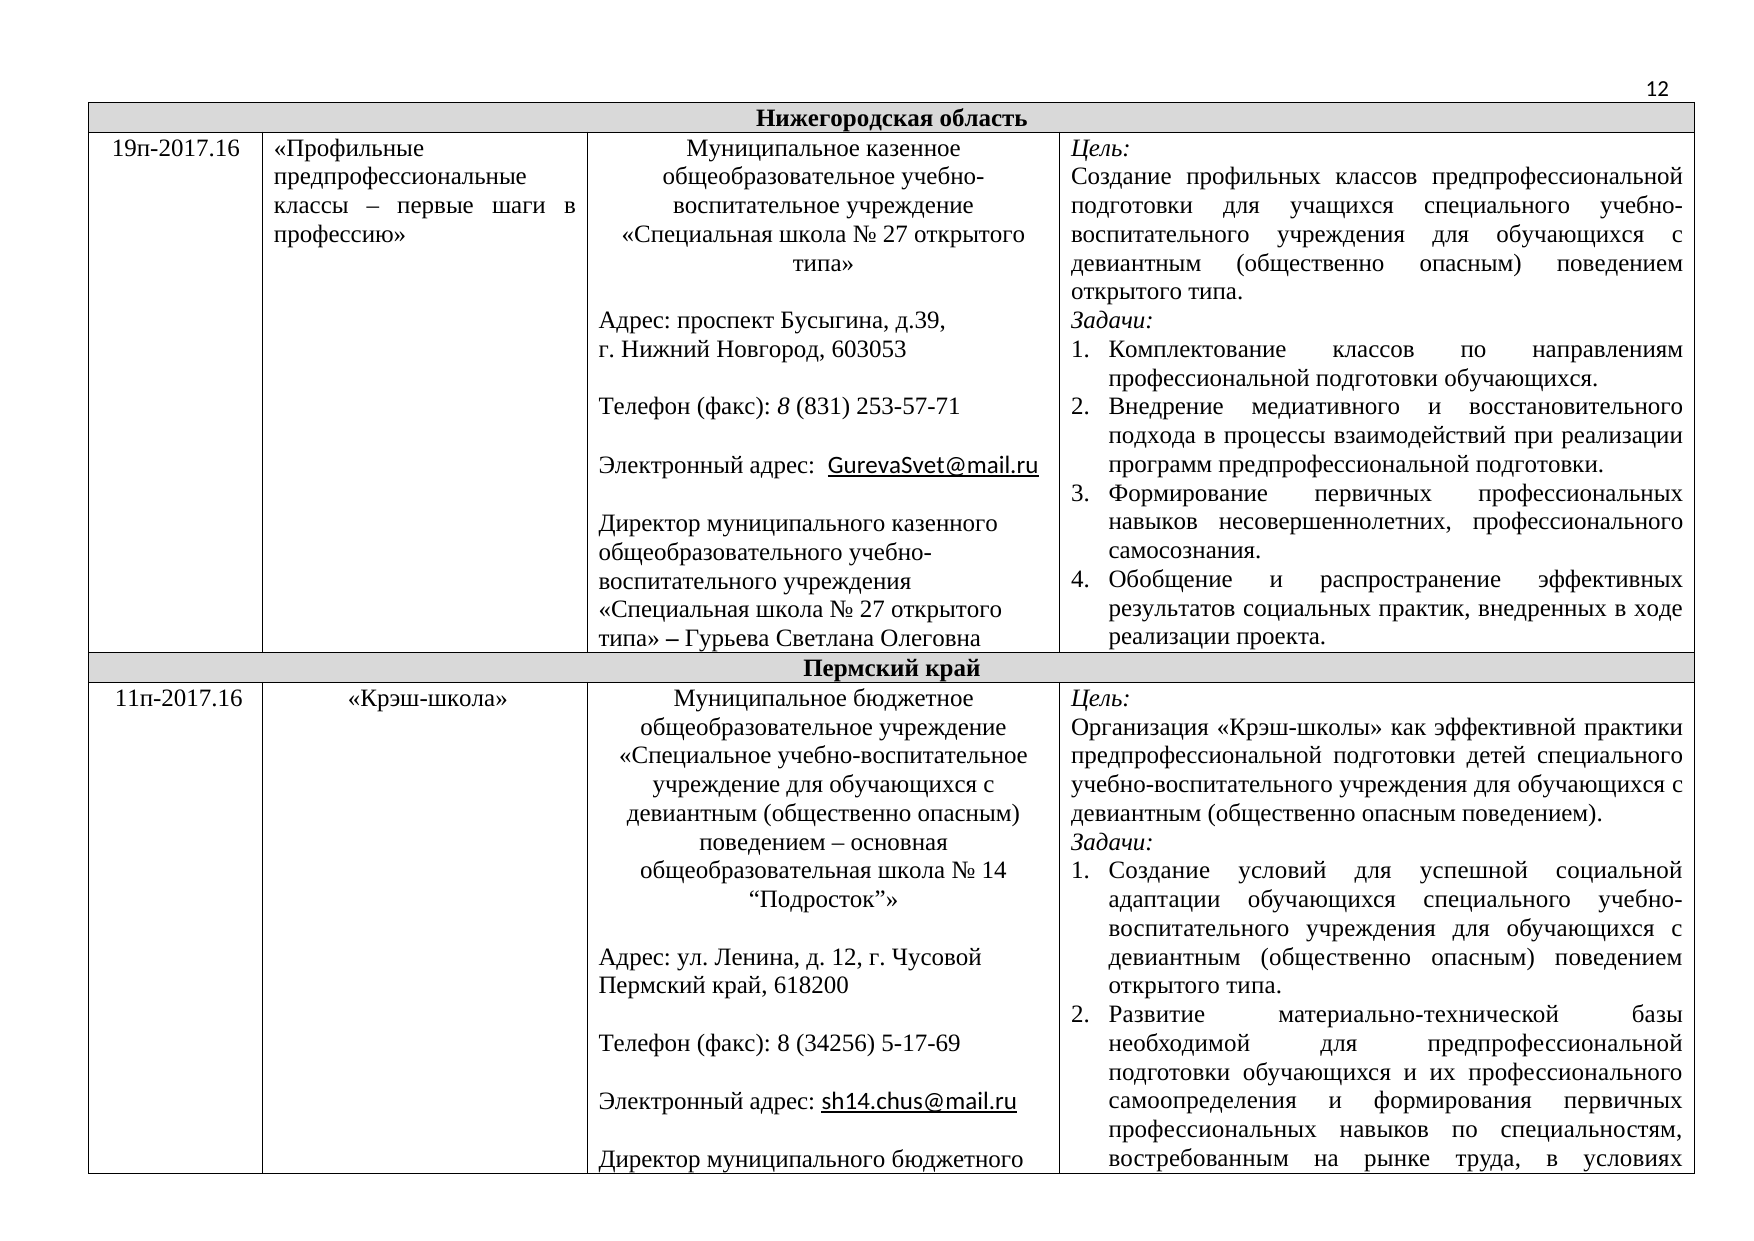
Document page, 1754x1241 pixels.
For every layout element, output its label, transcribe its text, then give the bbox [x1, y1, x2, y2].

table_cell «Крэш-школа» [263, 683, 587, 1173]
table_cell 19п-2017.16 [89, 133, 262, 652]
table_cell 11п-2017.16 [89, 683, 262, 1173]
table_cell Муниципальное казенное общеобразовательное учебно-воспитательное учреждение «Специальная школа № 27 открытого типа» Адрес: проспект Бусыгина, д.39, г. Нижний Новгород, 603053 Телефон (факс): 8 (831) 253-57-71 Электронный адрес: GurevaSvet@mail.ru Директор муниципального казенного общеобразовательного учебно-воспитательного учреждения «Специальная школа № 27 открытого типа» – Гурьева Светлана Олеговна [588, 133, 1059, 652]
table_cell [1060, 683, 1694, 1173]
table_cell Нижегородская область [89, 103, 1694, 132]
table_cell «Профильные предпрофессиональные классы – первые шаги в профессию» [263, 133, 587, 652]
table_cell Пермский край [89, 653, 1694, 682]
table_cell Цель: Создание профильных классов предпрофессиональной подготовки для учащихся специального учебно-воспитательного учреждения для обучающихся с девиантным (общественно опасным) поведением открытого типа. Задачи: Комплектование классов по направлениям профессиональной подготовки обучающихся. Внедрение медиативного и восстановительного подхода в процессы взаимодействий при реализации программ предпрофессиональной подготовки. Формирование первичных профессиональных навыков несовершеннолетних, профессионального самосознания. Обобщение и распространение эффективных результатов социальных практик, внедренных в ходе реализации проекта. [1060, 133, 1694, 652]
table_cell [588, 683, 1059, 1173]
